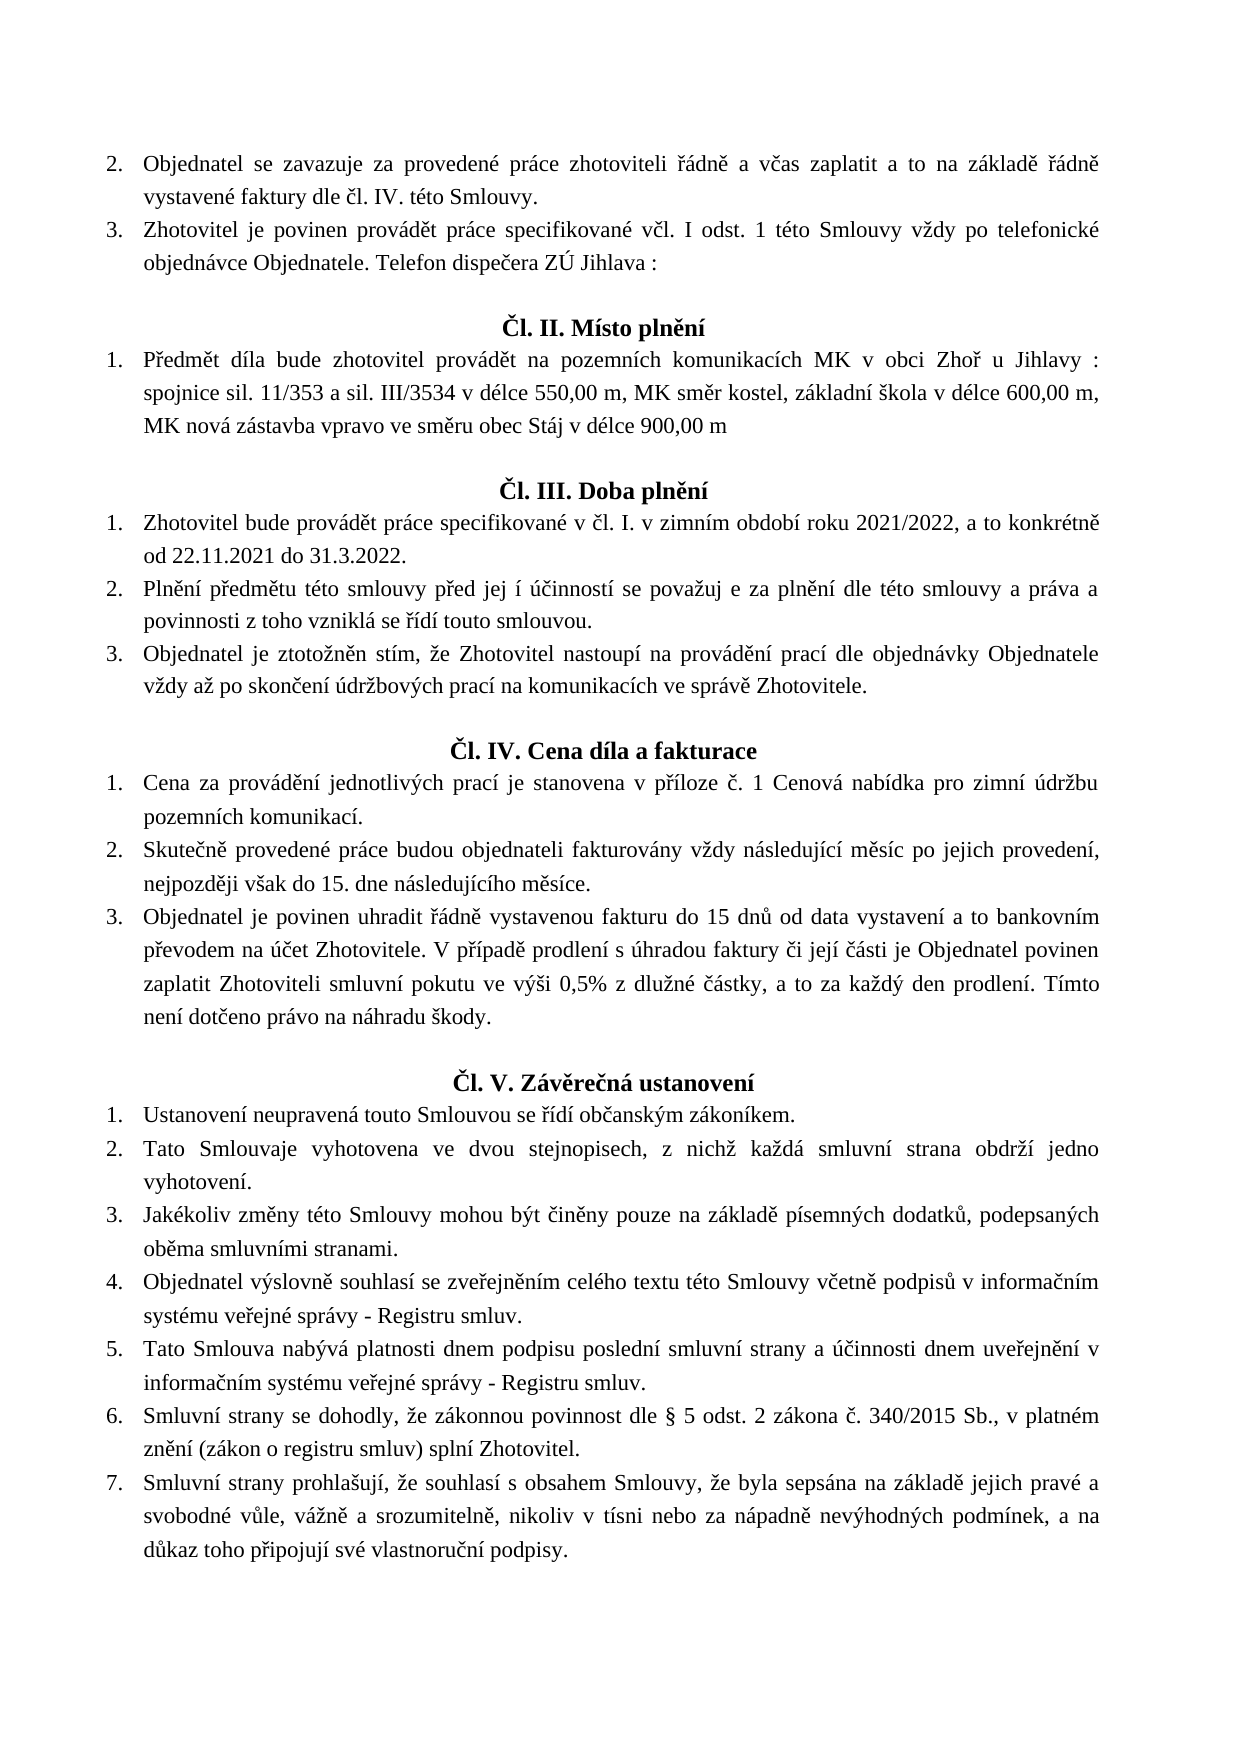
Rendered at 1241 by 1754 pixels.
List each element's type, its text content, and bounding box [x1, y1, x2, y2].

list Zhotovitel je povinen provádět práce specifikované včl. I odst. 1 této Smlouvy vždy po telefonické objednávce Objednatele. Telefon dispečera ZÚ Jihlava : [106, 216, 1101, 276]
list Skutečně provedené práce budou objednateli fakturovány vždy následující měsíc po jejich provedení, nejpozději však do 15. dne následujícího měsíce. [106, 836, 1101, 896]
text Čl. III. Doba plnění [106, 476, 1101, 505]
text Čl. IV. Cena díla a fakturace [106, 736, 1101, 765]
list Tato Smlouva nabývá platnosti dnem podpisu poslední smluvní strany a účinnosti dnem uveřejnění v informačním systému veřejné správy - Registru smluv. [106, 1335, 1101, 1395]
text Čl. II. Místo plnění [106, 313, 1101, 342]
list Jakékoliv změny této Smlouvy mohou být činěny pouze na základě písemných dodatků, podepsaných oběma smluvními stranami. [106, 1201, 1101, 1261]
list Cena za provádění jednotlivých prací je stanovena v příloze č. 1 Cenová nabídka pro zimní údržbu pozemních komunikací. [106, 769, 1101, 829]
list Objednatel se zavazuje za provedené práce zhotoviteli řádně a včas zaplatit a to na základě řádně vystavené faktury dle čl. IV. této Smlouvy. [106, 151, 1101, 210]
list Objednatel výslovně souhlasí se zveřejněním celého textu této Smlouvy včetně podpisů v informačním systému veřejné správy - Registru smluv. [106, 1268, 1101, 1328]
list Smluvní strany prohlašují, že souhlasí s obsahem Smlouvy, že byla sepsána na základě jejich pravé a svobodné vůle, vážně a srozumitelně, nikoliv v tísni nebo za nápadně nevýhodných podmínek, a na důkaz toho připojují své vlastnoruční podpisy. [106, 1469, 1101, 1562]
list Plnění předmětu této smlouvy před jej í účinností se považuj e za plnění dle této smlouvy a práva a povinnosti z toho vzniklá se řídí touto smlouvou. [106, 575, 1101, 634]
list Objednatel je ztotožněn stím, že Zhotovitel nastoupí na provádění prací dle objednávky Objednatele vždy až po skončení údržbových prací na komunikacích ve správě Zhotovitele. [106, 640, 1101, 699]
list Objednatel je povinen uhradit řádně vystavenou fakturu do 15 dnů od data vystavení a to bankovním převodem na účet Zhotovitele. V případě prodlení s úhradou faktury či její části je Objednatel povinen zaplatit Zhotoviteli smluvní pokutu ve výši 0,5% z dlužné částky, a to za každý den prodlení. Tímto není dotčeno právo na náhradu škody. [106, 903, 1101, 1030]
list Smluvní strany se dohodly, že zákonnou povinnost dle § 5 odst. 2 zákona č. 340/2015 Sb., v platném znění (zákon o registru smluv) splní Zhotovitel. [106, 1402, 1101, 1462]
list Předmět díla bude zhotovitel provádět na pozemních komunikacích MK v obci Zhoř u Jihlavy : spojnice sil. 11/353 a sil. III/3534 v délce 550,00 m, MK směr kostel, základní škola v délce 600,00 m, MK nová zástavba vpravo ve směru obec Stáj v délce 900,00 m [106, 346, 1101, 439]
list Zhotovitel bude provádět práce specifikované v čl. I. v zimním období roku 2021/2022, a to konkrétně od 22.11.2021 do 31.3.2022. [106, 509, 1101, 568]
text Čl. V. Závěrečná ustanovení [106, 1068, 1101, 1097]
list Ustanovení neupravená touto Smlouvou se řídí občanským zákoníkem. [106, 1101, 1101, 1127]
list Tato Smlouvaje vyhotovena ve dvou stejnopisech, z nichž každá smluvní strana obdrží jedno vyhotovení. [106, 1134, 1101, 1194]
